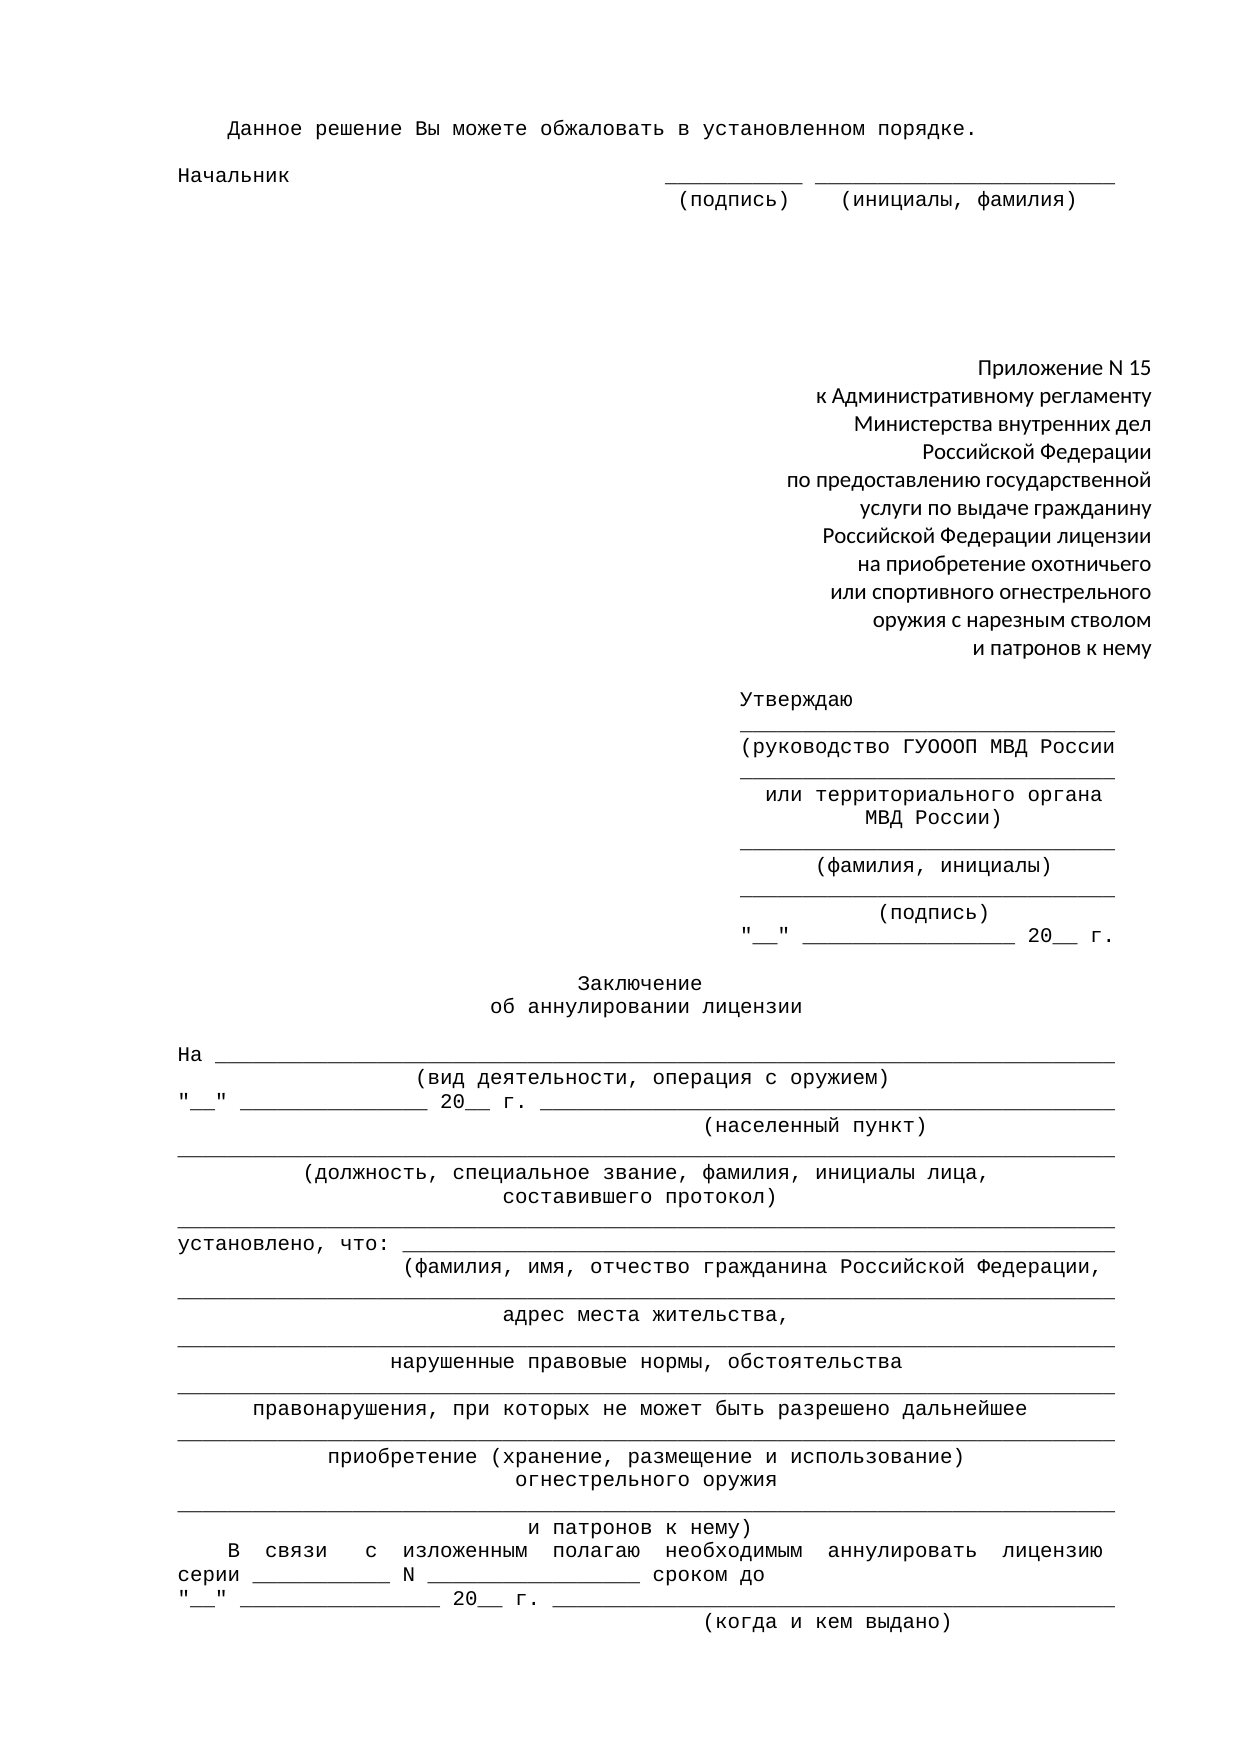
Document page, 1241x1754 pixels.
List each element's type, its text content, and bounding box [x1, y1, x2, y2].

text (руководство ГУОООП МВД России [177, 736, 1152, 760]
text установлено, что: _________________________________________________________ [177, 1233, 1152, 1257]
text ______________________________ [177, 760, 1152, 784]
text Российской Федерации [177, 437, 1152, 465]
text или территориального органа [177, 784, 1152, 807]
text (подпись) [177, 902, 1152, 926]
text (когда и кем выдано) [177, 1611, 1152, 1635]
text "__" ________________ 20__ г. _____________________________________________ [177, 1588, 1152, 1611]
text ______________________________ [177, 878, 1152, 902]
text ___________________________________________________________________________ [177, 1327, 1152, 1351]
text ______________________________ [177, 713, 1152, 736]
text "__" _________________ 20__ г. [177, 926, 1152, 949]
text Начальник ___________ ________________________ [177, 165, 1152, 189]
text Утверждаю [177, 689, 1152, 713]
text ___________________________________________________________________________ [177, 1422, 1152, 1446]
text адрес места жительства, [177, 1304, 1152, 1327]
text ___________________________________________________________________________ [177, 1138, 1152, 1162]
text приобретение (хранение, размещение и использование) [177, 1446, 1152, 1469]
text огнестрельного оружия [177, 1469, 1152, 1493]
text ___________________________________________________________________________ [177, 1493, 1152, 1517]
text (фамилия, инициалы) [177, 854, 1152, 878]
text составившего протокол) [177, 1186, 1152, 1209]
text На ________________________________________________________________________ [177, 1044, 1152, 1067]
text правонарушения, при которых не может быть разрешено дальнейшее [177, 1398, 1152, 1422]
text и патронов к нему [177, 633, 1152, 661]
text ___________________________________________________________________________ [177, 1209, 1152, 1233]
text об аннулировании лицензии [177, 996, 1152, 1020]
text (населенный пункт) [177, 1115, 1152, 1138]
text (фамилия, имя, отчество гражданина Российской Федерации, [177, 1257, 1152, 1280]
text к Административному регламенту [177, 381, 1152, 409]
text по предоставлению государственной [177, 465, 1152, 493]
text оружия с нарезным стволом [177, 605, 1152, 633]
text услуги по выдаче гражданину [177, 493, 1152, 521]
text или спортивного огнестрельного [177, 577, 1152, 605]
text (подпись) (инициалы, фамилия) [177, 189, 1152, 213]
text на приобретение охотничьего [177, 549, 1152, 577]
text Данное решение Вы можете обжаловать в установленном порядке. [177, 118, 1152, 142]
text ______________________________ [177, 831, 1152, 854]
text и патронов к нему) [177, 1517, 1152, 1540]
text ___________________________________________________________________________ [177, 1375, 1152, 1398]
text Российской Федерации лицензии [177, 521, 1152, 549]
text (вид деятельности, операция с оружием) [177, 1067, 1152, 1091]
text В связи с изложенным полагаю необходимым аннулировать лицензию [177, 1540, 1152, 1564]
text нарушенные правовые нормы, обстоятельства [177, 1351, 1152, 1375]
text Заключение [177, 973, 1152, 996]
text серии ___________ N _________________ сроком до [177, 1564, 1152, 1588]
text МВД России) [177, 807, 1152, 831]
text Министерства внутренних дел [177, 409, 1152, 437]
text "__" _______________ 20__ г. ______________________________________________ [177, 1091, 1152, 1115]
text ___________________________________________________________________________ [177, 1280, 1152, 1304]
text (должность, специальное звание, фамилия, инициалы лица, [177, 1162, 1152, 1186]
text Приложение N 15 [177, 353, 1152, 381]
